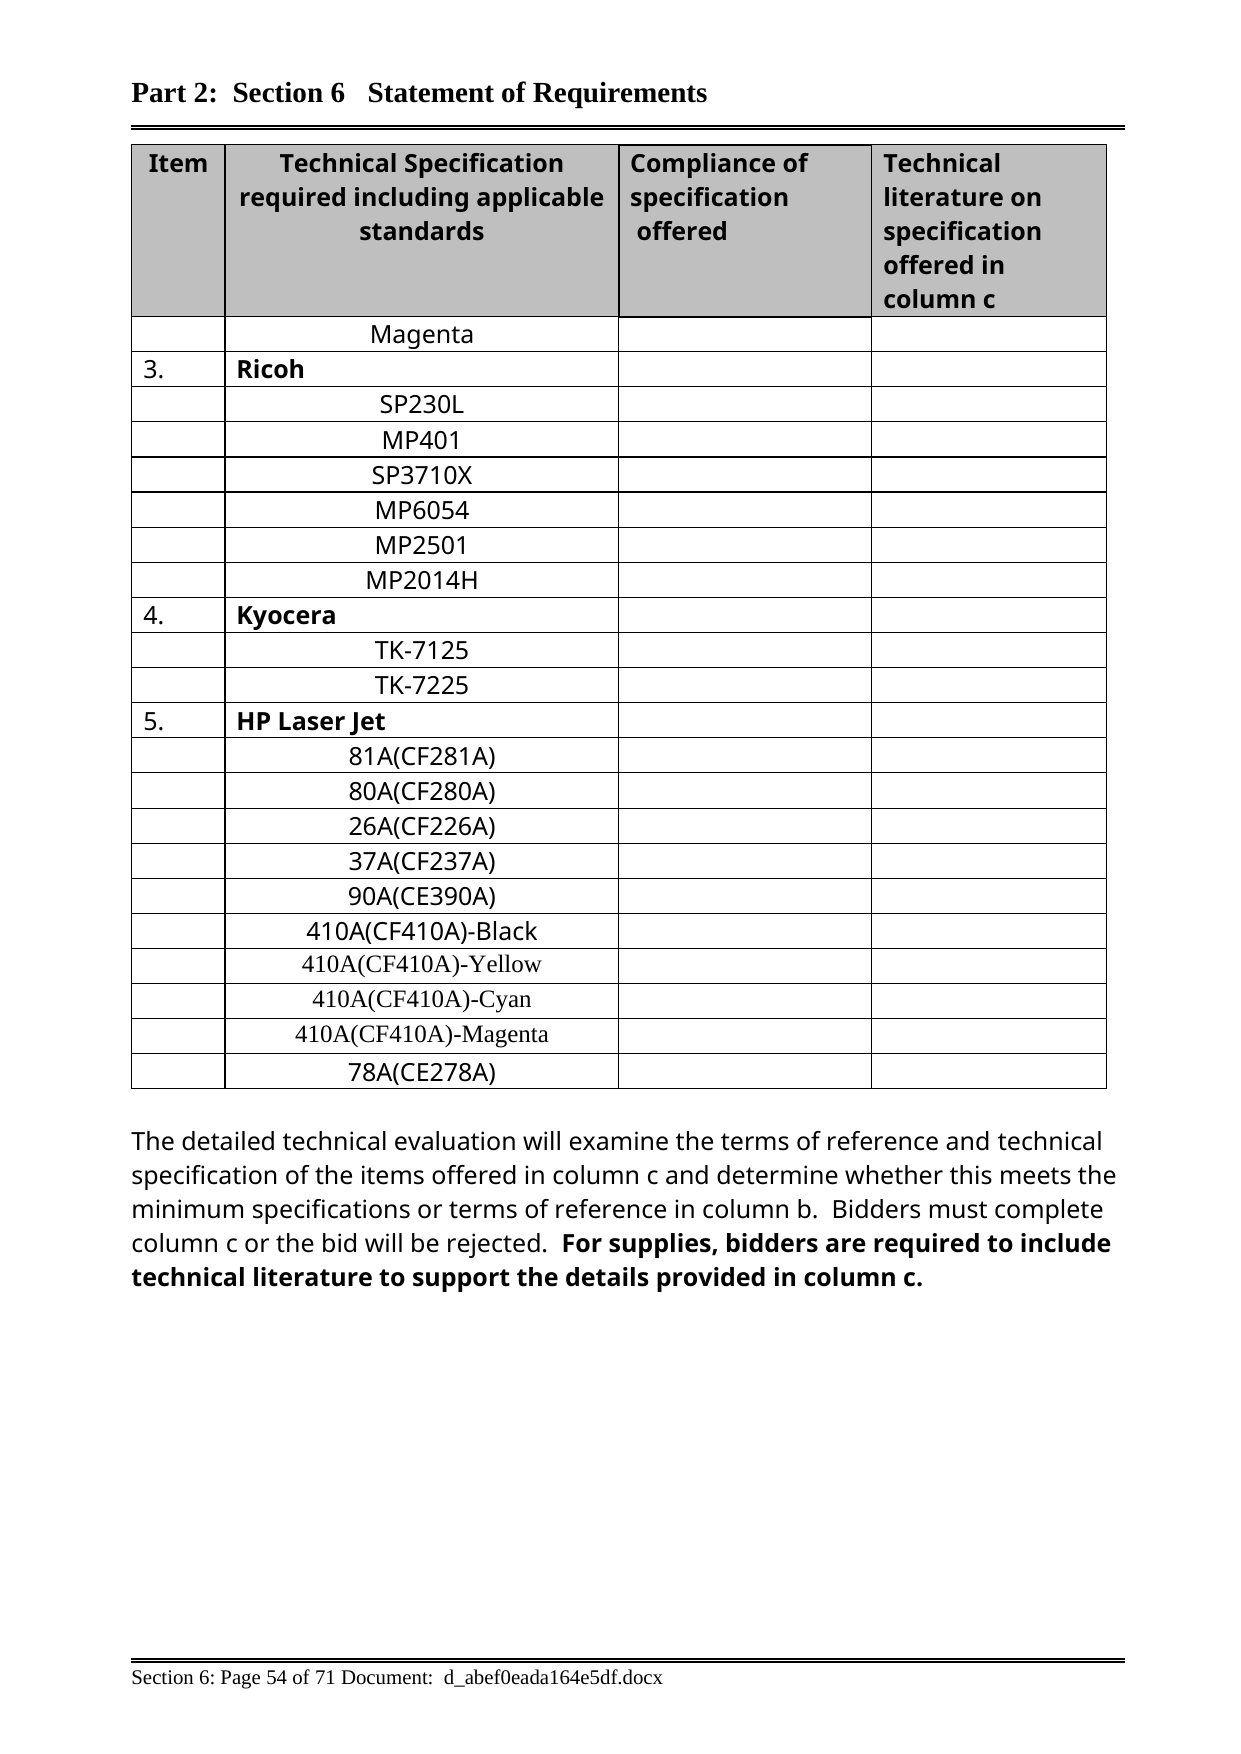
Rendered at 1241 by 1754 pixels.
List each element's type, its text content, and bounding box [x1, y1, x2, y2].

table_cell [872, 703, 1106, 737]
table_cell [872, 773, 1106, 807]
table_cell TK-7125 [226, 633, 618, 667]
table_cell 410A(CF410A)-Cyan [226, 984, 618, 1018]
table_cell [619, 1019, 871, 1053]
table_cell [872, 352, 1106, 386]
table_cell [872, 844, 1106, 878]
table_cell SP3710X [226, 458, 618, 491]
table_cell MP401 [226, 422, 618, 456]
table_cell [132, 984, 224, 1018]
table_cell [619, 949, 871, 983]
table_cell [872, 879, 1106, 913]
table_cell [872, 949, 1106, 983]
table_cell [619, 879, 871, 913]
table_cell 410A(CF410A)-Yellow [226, 949, 618, 983]
table_cell [619, 809, 871, 842]
table_cell [132, 422, 224, 456]
table_header Compliance of specification offered [620, 146, 871, 316]
table_cell 4. [132, 598, 224, 632]
table_cell [872, 458, 1106, 491]
table_cell [132, 458, 224, 491]
table_cell [619, 633, 871, 667]
table_cell SP230L [226, 387, 618, 421]
table_cell 78A(CE278A) [226, 1054, 618, 1088]
table_cell [619, 668, 871, 702]
table_cell [872, 387, 1106, 421]
table_cell [872, 422, 1106, 456]
table_cell [872, 809, 1106, 842]
table_cell [872, 633, 1106, 667]
table_cell [872, 563, 1106, 597]
table_cell [619, 598, 871, 632]
table_cell TK-7225 [226, 668, 618, 702]
table_cell [872, 984, 1106, 1018]
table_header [872, 145, 1106, 316]
table_cell MP6054 [226, 493, 618, 527]
table_cell [619, 493, 871, 527]
table_cell [619, 738, 871, 772]
table_header Item [132, 145, 224, 316]
table_cell [132, 668, 224, 702]
table_cell 37A(CF237A) [226, 844, 618, 878]
table_cell [619, 458, 871, 491]
table_cell Ricoh [226, 352, 618, 386]
table_cell [619, 1054, 871, 1088]
table_cell [872, 1019, 1106, 1053]
table_cell 5. [132, 703, 224, 737]
table_cell [619, 318, 871, 351]
table_cell [872, 493, 1106, 527]
table_cell [132, 1054, 224, 1088]
table_cell [619, 563, 871, 597]
table_cell [132, 1019, 224, 1053]
table_cell HP Laser Jet [226, 703, 618, 737]
table_cell Magenta [226, 317, 618, 351]
table_cell [132, 844, 224, 878]
text The detailed technical evaluation will examine the terms of reference and technical specification of the items offered in column c and determine whether this meets the minimum specifications or terms of reference in column b. Bidders must complete column c or the bid will be rejected. For supplies, bidders are required to include technical literature to support the details provided in column c. [131, 1123, 1125, 1294]
table_cell [619, 984, 871, 1018]
table_cell [619, 703, 871, 737]
table_cell [619, 422, 871, 456]
table_cell [872, 738, 1106, 772]
table_cell [132, 914, 224, 948]
table_cell [619, 773, 871, 807]
table_cell [132, 879, 224, 913]
table_cell Kyocera [226, 598, 618, 632]
table_cell [619, 352, 871, 386]
table_cell MP2501 [226, 528, 618, 562]
table_cell [132, 387, 224, 421]
table_cell [872, 668, 1106, 702]
table_cell [872, 1054, 1106, 1088]
table_cell [872, 598, 1106, 632]
table_cell [132, 563, 224, 597]
table_cell 81A(CF281A) [226, 738, 618, 772]
table_cell MP2014H [226, 563, 618, 597]
table_cell [872, 528, 1106, 562]
table_cell [619, 387, 871, 421]
table_cell [132, 633, 224, 667]
table_cell [132, 317, 224, 351]
table_cell [132, 738, 224, 772]
table_cell [619, 528, 871, 562]
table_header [226, 145, 618, 316]
table_cell [872, 317, 1106, 351]
table_cell 80A(CF280A) [226, 773, 618, 807]
table_cell [132, 773, 224, 807]
table_cell [619, 914, 871, 948]
table_cell [132, 528, 224, 562]
table_cell 410A(CF410A)-Black [226, 914, 618, 948]
table_cell [872, 914, 1106, 948]
table_cell [132, 493, 224, 527]
table_cell 26A(CF226A) [226, 809, 618, 842]
table_cell 3. [132, 352, 224, 386]
table_cell 90A(CE390A) [226, 879, 618, 913]
table_cell [132, 809, 224, 842]
table_cell [132, 949, 224, 983]
table_cell [619, 844, 871, 878]
table_cell 410A(CF410A)-Magenta [226, 1019, 618, 1053]
